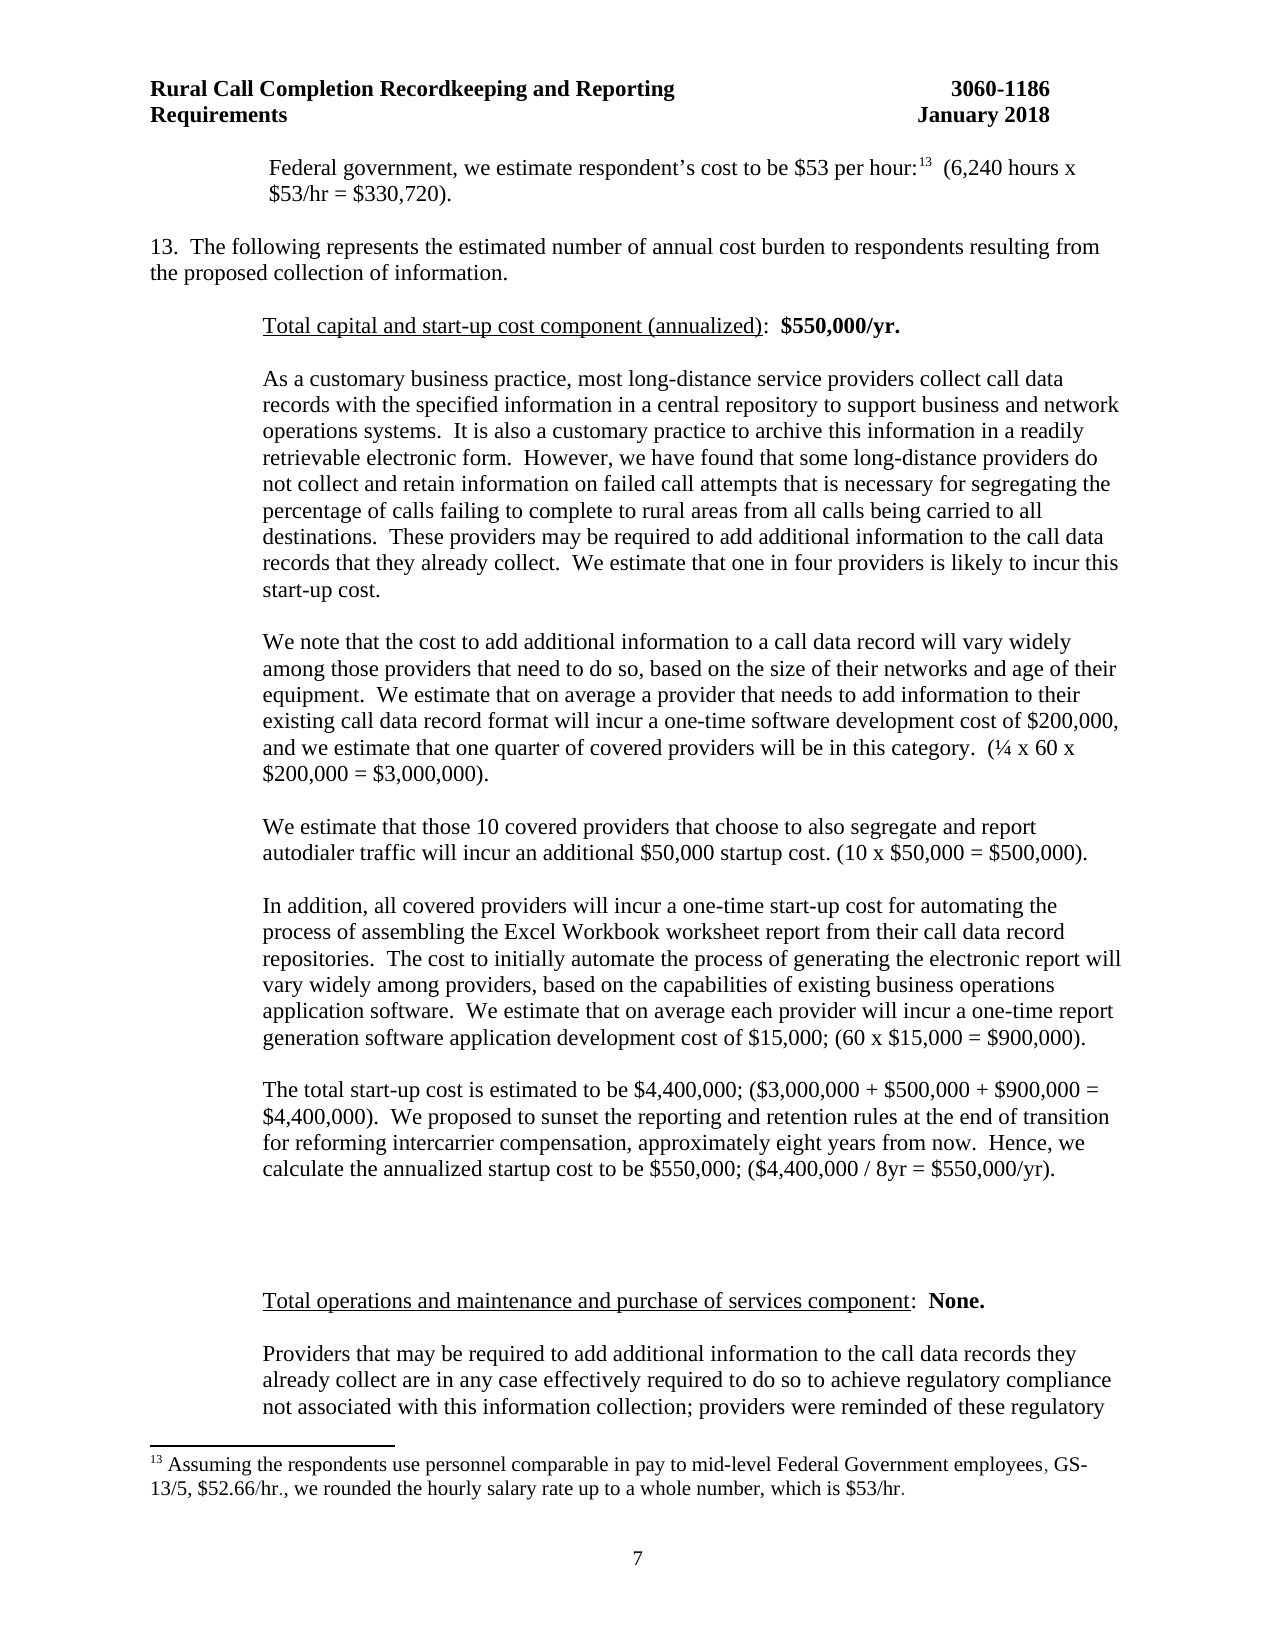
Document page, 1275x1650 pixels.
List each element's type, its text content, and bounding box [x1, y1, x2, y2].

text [225, 154, 1125, 207]
text We estimate that those 10 covered providers that choose to also segregate and report autodialer traffic will incur an additional $50,000 startup cost. (10 x $50,000 = $500,000). [262, 813, 1125, 866]
text We note that the cost to add additional information to a call data record will vary widely among those providers that need to do so, based on the size of their networks and age of their equipment. We estimate that on average a provider that needs to add information to their existing call data record format will incur a one-time software development cost of $200,000, and we estimate that one quarter of covered providers will be in this category. (¼ x 60 x $200,000 = $3,000,000). [262, 628, 1125, 787]
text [262, 1287, 1125, 1419]
text 13. The following represents the estimated number of annual cost burden to respondents resulting from the proposed collection of information. [150, 233, 1125, 286]
text In addition, all covered providers will incur a one-time start-up cost for automating the process of assembling the Excel Workbook worksheet report from their call data record repositories. The cost to initially automate the process of generating the electronic report will vary widely among providers, based on the capabilities of existing business operations application software. We estimate that on average each provider will incur a one-time report generation software application development cost of $15,000; (60 x $15,000 = $900,000). [262, 892, 1125, 1050]
text The total start-up cost is estimated to be $4,400,000; ($3,000,000 + $500,000 + $900,000 = $4,400,000). We proposed to sunset the reporting and retention rules at the end of transition for reforming intercarrier compensation, approximately eight years from now. Hence, we calculate the annualized startup cost to be $550,000; ($4,400,000 / 8yr = $550,000/yr). [262, 1076, 1125, 1182]
text Total capital and start-up cost component (annualized): $550,000/yr. As a customary business practice, most long-distance service providers collect call data records with the specified information in a central repository to support business and network operations systems. It is also a customary practice to archive this information in a readily retrievable electronic form. However, we have found that some long-distance providers do not collect and retain information on failed call attempts that is necessary for segregating the percentage of calls failing to complete to rural areas from all calls being carried to all destinations. These providers may be required to add additional information to the call data records that they already collect. We estimate that one in four providers is likely to incur this start-up cost. [262, 312, 1125, 602]
